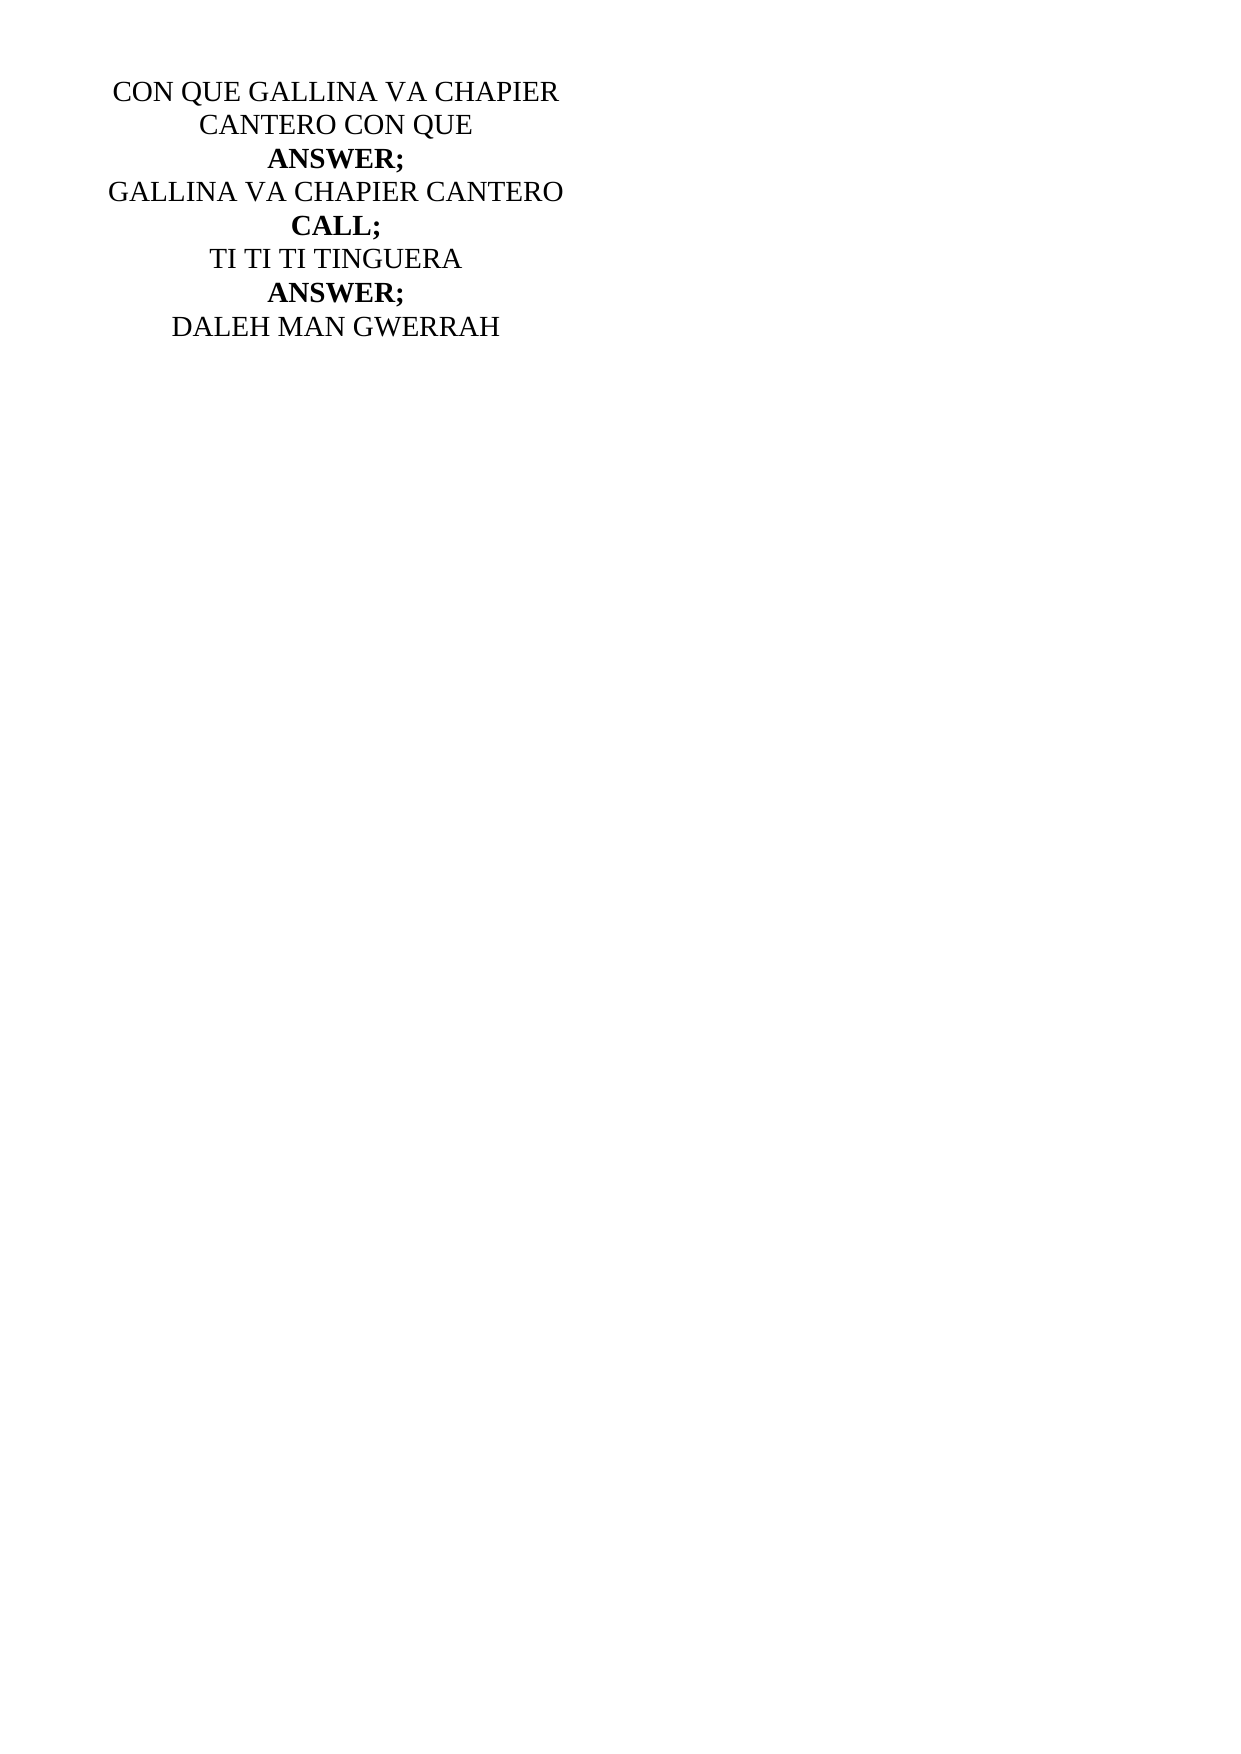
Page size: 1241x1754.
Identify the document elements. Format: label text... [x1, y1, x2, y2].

text CALL; [89, 208, 583, 242]
text ANSWER; [89, 275, 583, 309]
text ANSWER; [89, 141, 583, 174]
text CON QUE GALLINA VA CHAPIER CANTERO CON QUE [89, 74, 583, 141]
text DALEH MAN GWERRAH [89, 309, 583, 342]
text TI TI TI TINGUERA [89, 242, 583, 275]
text GALLINA VA CHAPIER CANTERO [89, 174, 583, 208]
